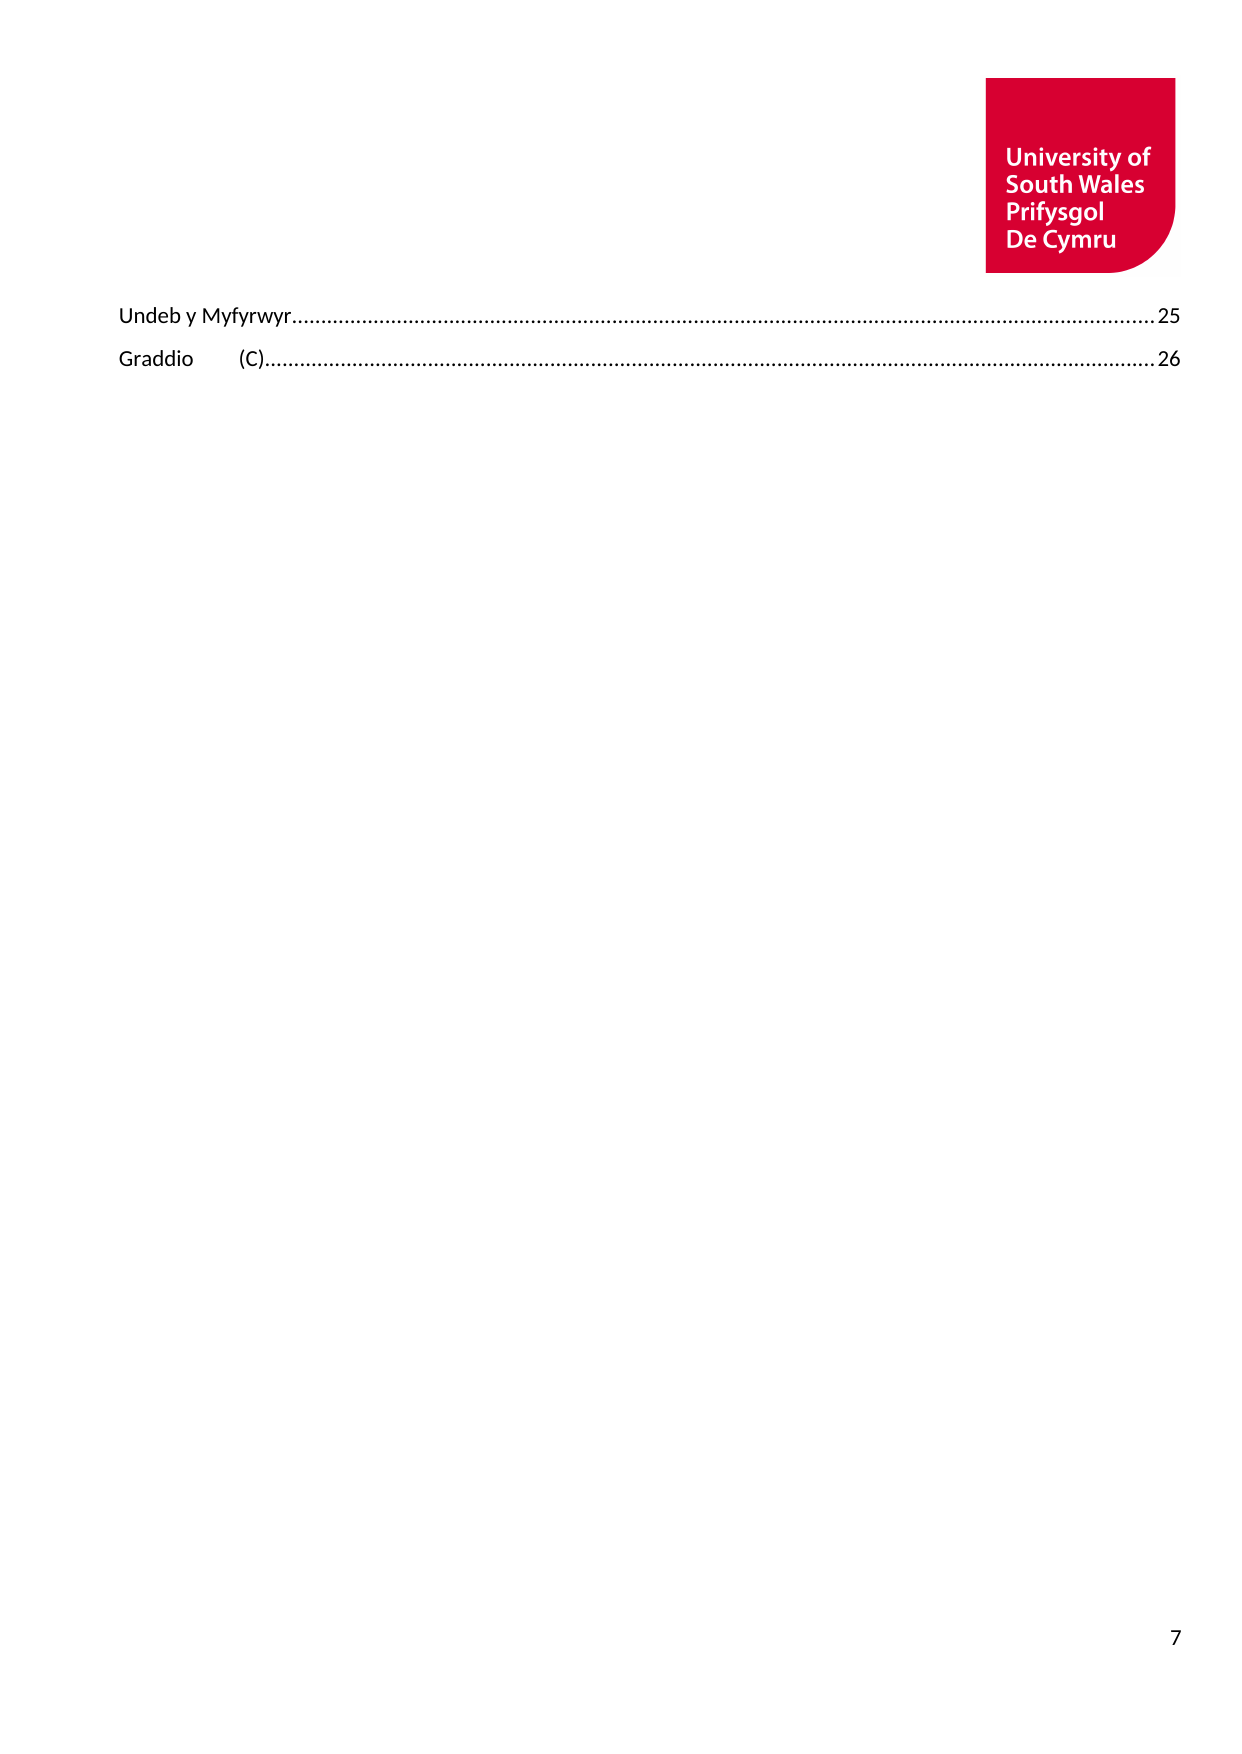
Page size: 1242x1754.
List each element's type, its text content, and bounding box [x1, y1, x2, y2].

picture [979, 75, 1182, 277]
text Undeb y Myfyrwyr 25 [119, 301, 1181, 329]
text Graddio (C) 26 [119, 344, 1181, 372]
